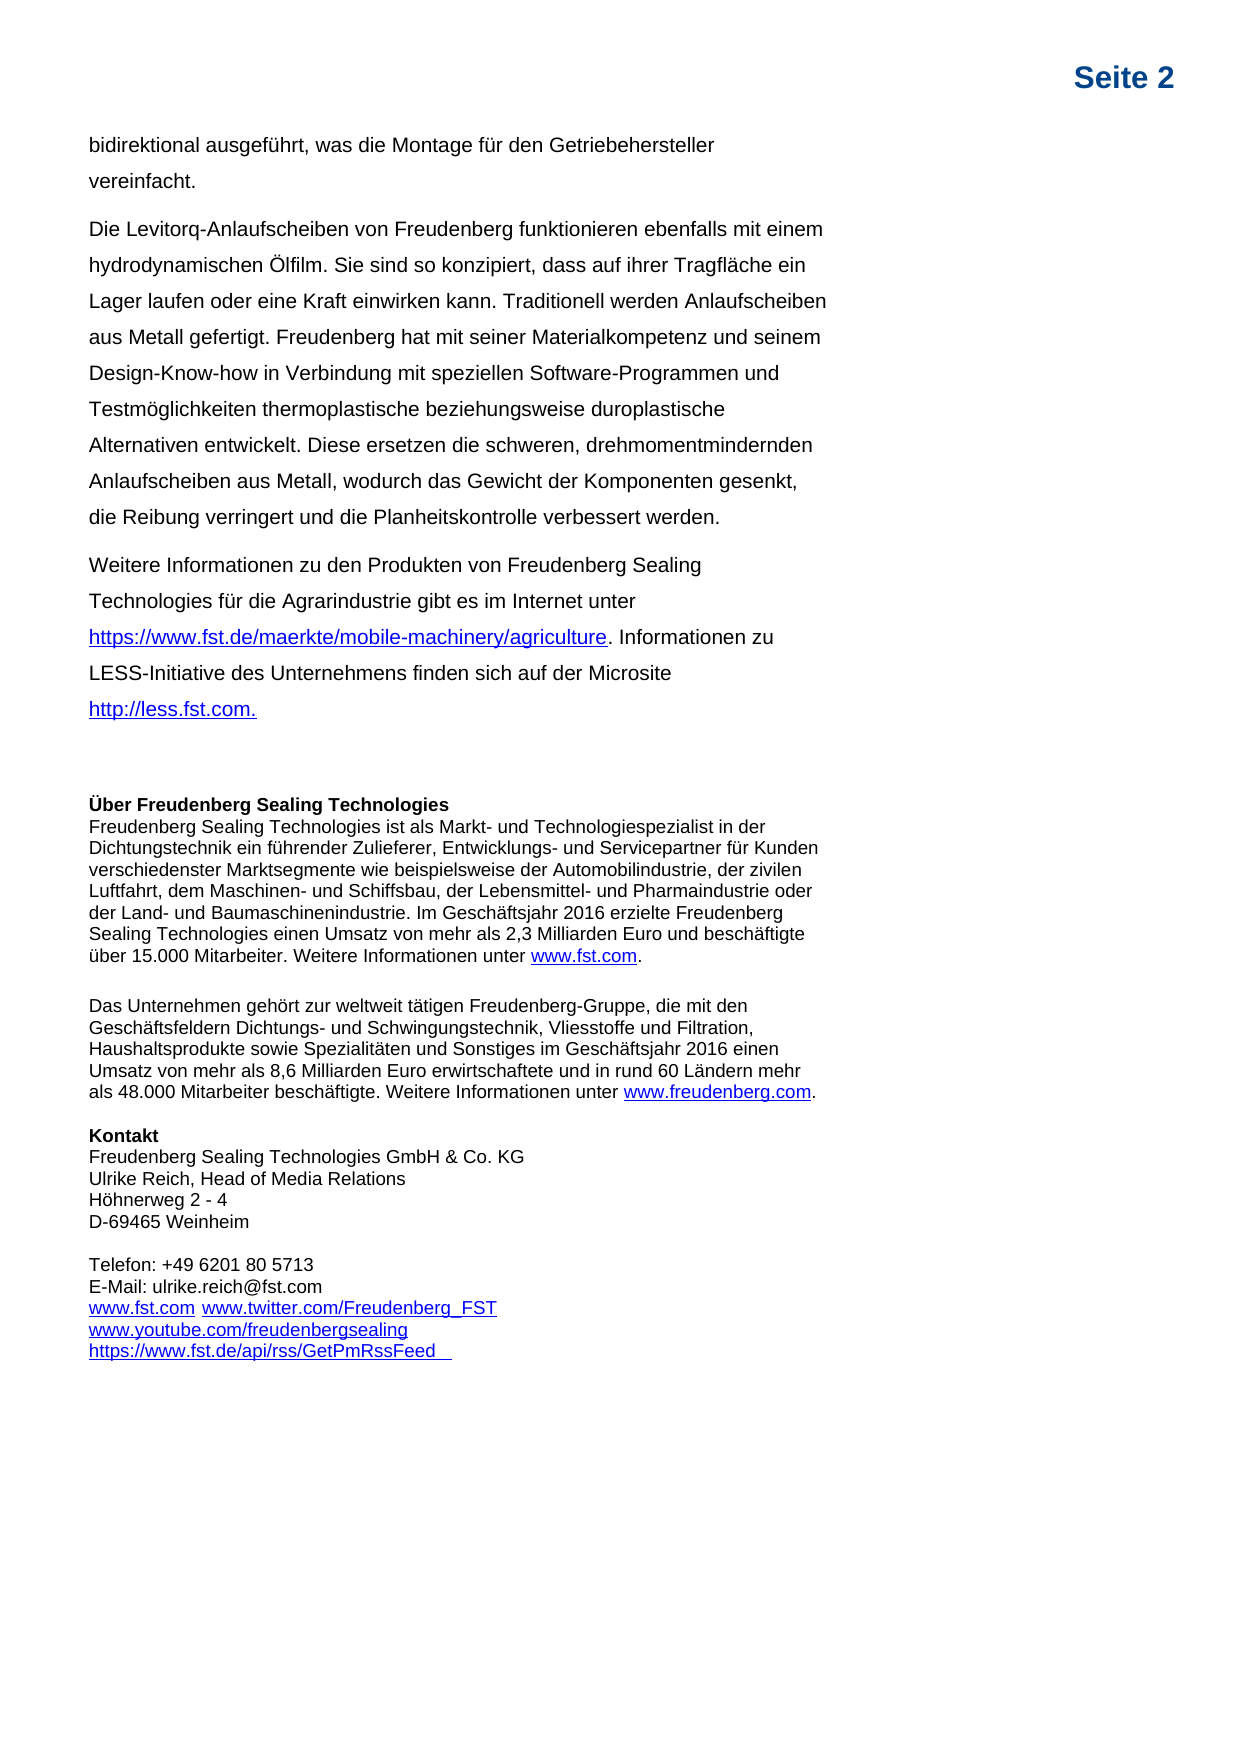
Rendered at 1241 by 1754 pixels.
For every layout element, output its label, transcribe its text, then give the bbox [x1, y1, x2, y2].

text www.fst.com www.twitter.com/Freudenberg_FST www.youtube.com/freudenbergsealing [89, 1297, 827, 1340]
text Telefon: +49 6201 80 5713 [89, 1254, 827, 1275]
text Freudenberg Sealing Technologies ist als Markt- und Technologiespezialist in der Dichtungstechnik ein führender Zulieferer, Entwicklungs- und Servicepartner für Kunden verschiedenster Marktsegmente wie beispielsweise der Automobilindustrie, der zivilen Luftfahrt, dem Maschinen- und Schiffsbau, der Lebensmittel- und Pharmaindustrie oder der Land- und Baumaschinenindustrie. Im Geschäftsjahr 2016 erzielte Freudenberg Sealing Technologies einen Umsatz von mehr als 2,3 Milliarden Euro und beschäftigte über 15.000 Mitarbeiter. Weitere Informationen unter www.fst.com. [89, 815, 827, 966]
text E-Mail: ulrike.reich@fst.com [89, 1275, 827, 1297]
text Über Freudenberg Sealing Technologies [89, 794, 827, 815]
text Ulrike Reich, Head of Media Relations [89, 1168, 827, 1189]
text Das Unternehmen gehört zur weltweit tätigen Freudenberg-Gruppe, die mit den Geschäftsfeldern Dichtungs- und Schwingungstechnik, Vliesstoffe und Filtration, Haushaltsprodukte sowie Spezialitäten und Sonstiges im Geschäftsjahr 2016 einen Umsatz von mehr als 8,6 Milliarden Euro erwirtschaftete und in rund 60 Ländern mehr als 48.000 Mitarbeiter beschäftigte. Weitere Informationen unter www.freudenberg.com. [89, 995, 827, 1103]
text Höhnerweg 2 - 4 [89, 1189, 827, 1211]
text Die Levitorq-Anlaufscheiben von Freudenberg funktionieren ebenfalls mit einem hydrodynamischen Ölfilm. Sie sind so konzipiert, dass auf ihrer Tragfläche ein Lager laufen oder eine Kraft einwirken kann. Traditionell werden Anlaufscheiben aus Metall gefertigt. Freudenberg hat mit seiner Materialkompetenz und seinem Design-Know-how in Verbindung mit speziellen Software-Programmen und Testmöglichkeiten thermoplastische beziehungsweise duroplastische Alternativen entwickelt. Diese ersetzen die schweren, drehmomentmindernden Anlaufscheiben aus Metall, wodurch das Gewicht der Komponenten gesenkt, die Reibung verringert und die Planheitskontrolle verbessert werden. [89, 217, 827, 529]
text Weitere Informationen zu den Produkten von Freudenberg Sealing Technologies für die Agrarindustrie gibt es im Internet unter https://www.fst.de/maerkte/mobile-machinery/agriculture. Informationen zu LESS-Initiative des Unternehmens finden sich auf der Microsite http://less.fst.com. [89, 553, 827, 721]
text Freudenberg Sealing Technologies GmbH & Co. KG [89, 1146, 827, 1168]
text D-69465 Weinheim [89, 1211, 827, 1232]
text https://www.fst.de/api/rss/GetPmRssFeed [89, 1340, 827, 1405]
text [89, 133, 827, 193]
text Kontakt [89, 1124, 827, 1146]
